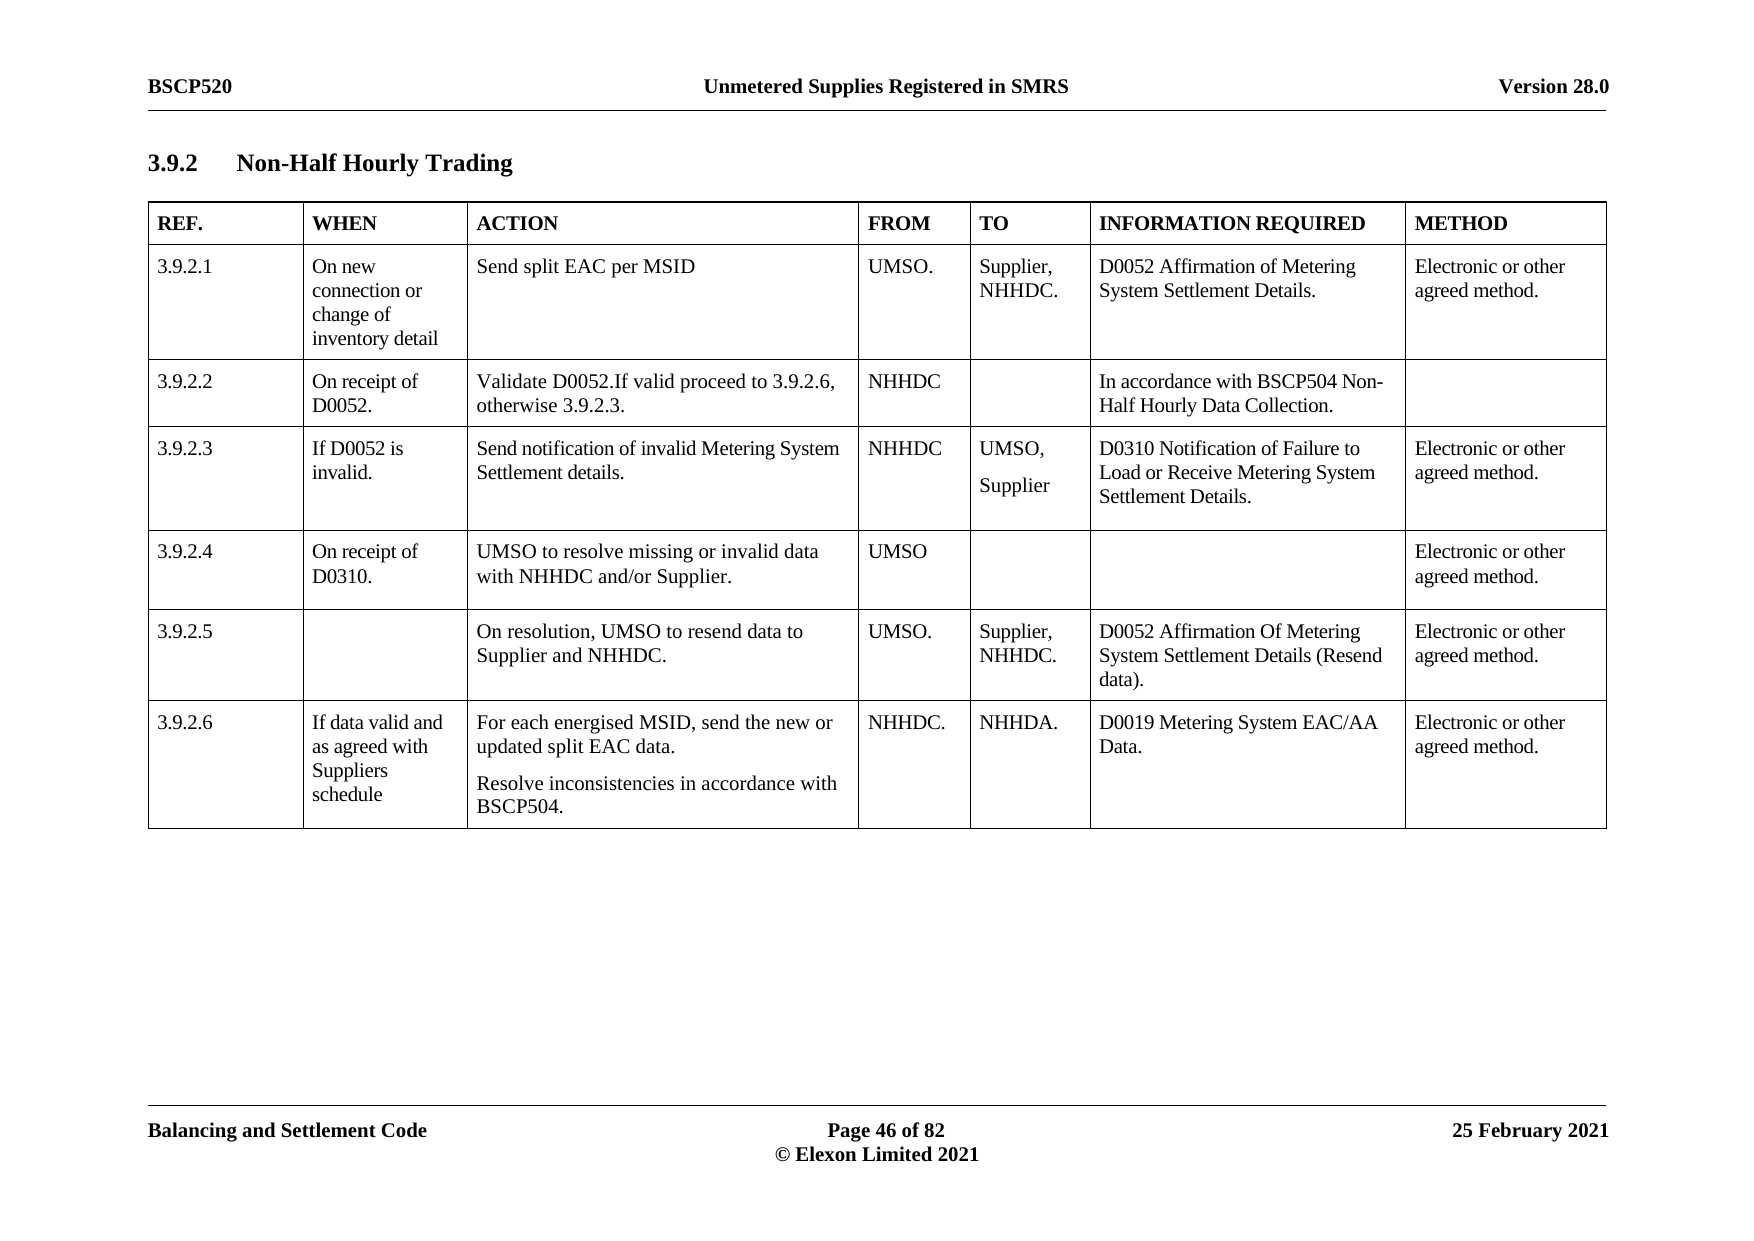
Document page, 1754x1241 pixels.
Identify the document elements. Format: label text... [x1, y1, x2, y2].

table_cell UMSO, Supplier [971, 427, 1090, 529]
table_header REF. [149, 203, 303, 244]
table_cell [971, 531, 1090, 609]
subtitle 3.9.2 Non-Half Hourly Trading [148, 148, 1606, 176]
table_header METHOD [1406, 203, 1606, 244]
table_cell Electronic or other agreed method. [1406, 610, 1606, 700]
table_cell UMSO [859, 531, 970, 609]
table_cell D0310 Notification of Failure to Load or Receive Metering System Settlement Details. [1091, 427, 1405, 529]
table_cell In accordance with BSCP504 Non-Half Hourly Data Collection. [1091, 360, 1405, 426]
table_cell D0052 Affirmation of Metering System Settlement Details. [1091, 245, 1405, 359]
table_cell Send split EAC per MSID [468, 245, 858, 359]
table_cell If D0052 is invalid. [304, 427, 467, 529]
table_cell On receipt of D0310. [304, 531, 467, 609]
table_cell Send notification of invalid Metering System Settlement details. [468, 427, 858, 529]
table_cell [1091, 531, 1405, 609]
table_cell D0019 Metering System EAC/AA Data. [1091, 701, 1405, 827]
table_cell [971, 360, 1090, 426]
table_cell [1406, 360, 1606, 426]
table_cell D0052 Affirmation Of Metering System Settlement Details (Resend data). [1091, 610, 1405, 700]
table_cell 3.9.2.5 [149, 610, 303, 700]
table_cell If data valid and as agreed with Suppliers schedule [304, 701, 467, 827]
table_cell Supplier, NHHDC. [971, 610, 1090, 700]
table_cell Electronic or other agreed method. [1406, 427, 1606, 529]
table_cell Electronic or other agreed method. [1406, 245, 1606, 359]
table_cell UMSO. [859, 610, 970, 700]
table_cell [304, 610, 467, 700]
table_header FROM [859, 203, 970, 244]
table_header ACTION [468, 203, 858, 244]
table_cell 3.9.2.1 [149, 245, 303, 359]
table_header WHEN [304, 203, 467, 244]
table_cell Supplier, NHHDC. [971, 245, 1090, 359]
table_cell Validate D0052.If valid proceed to 3.9.2.6, otherwise 3.9.2.3. [468, 360, 858, 426]
table_cell 3.9.2.4 [149, 531, 303, 609]
table_cell On resolution, UMSO to resend data to Supplier and NHHDC. [468, 610, 858, 700]
table_cell NHHDC [859, 427, 970, 529]
table_cell 3.9.2.3 [149, 427, 303, 529]
table_cell UMSO to resolve missing or invalid data with NHHDC and/or Supplier. [468, 531, 858, 609]
table_header INFORMATION REQUIRED [1091, 203, 1405, 244]
table_header TO [971, 203, 1090, 244]
table_cell NHHDA. [971, 701, 1090, 827]
table_cell UMSO. [859, 245, 970, 359]
table_cell 3.9.2.6 [149, 701, 303, 827]
table_cell On receipt of D0052. [304, 360, 467, 426]
table_cell 3.9.2.2 [149, 360, 303, 426]
table_cell NHHDC. [859, 701, 970, 827]
table_cell Electronic or other agreed method. [1406, 531, 1606, 609]
table_cell For each energised MSID, send the new or updated split EAC data. Resolve inconsistencies in accordance with BSCP504. [468, 701, 858, 827]
table_cell Electronic or other agreed method. [1406, 701, 1606, 827]
table_cell NHHDC [859, 360, 970, 426]
table_cell On new connection or change of inventory detail [304, 245, 467, 359]
